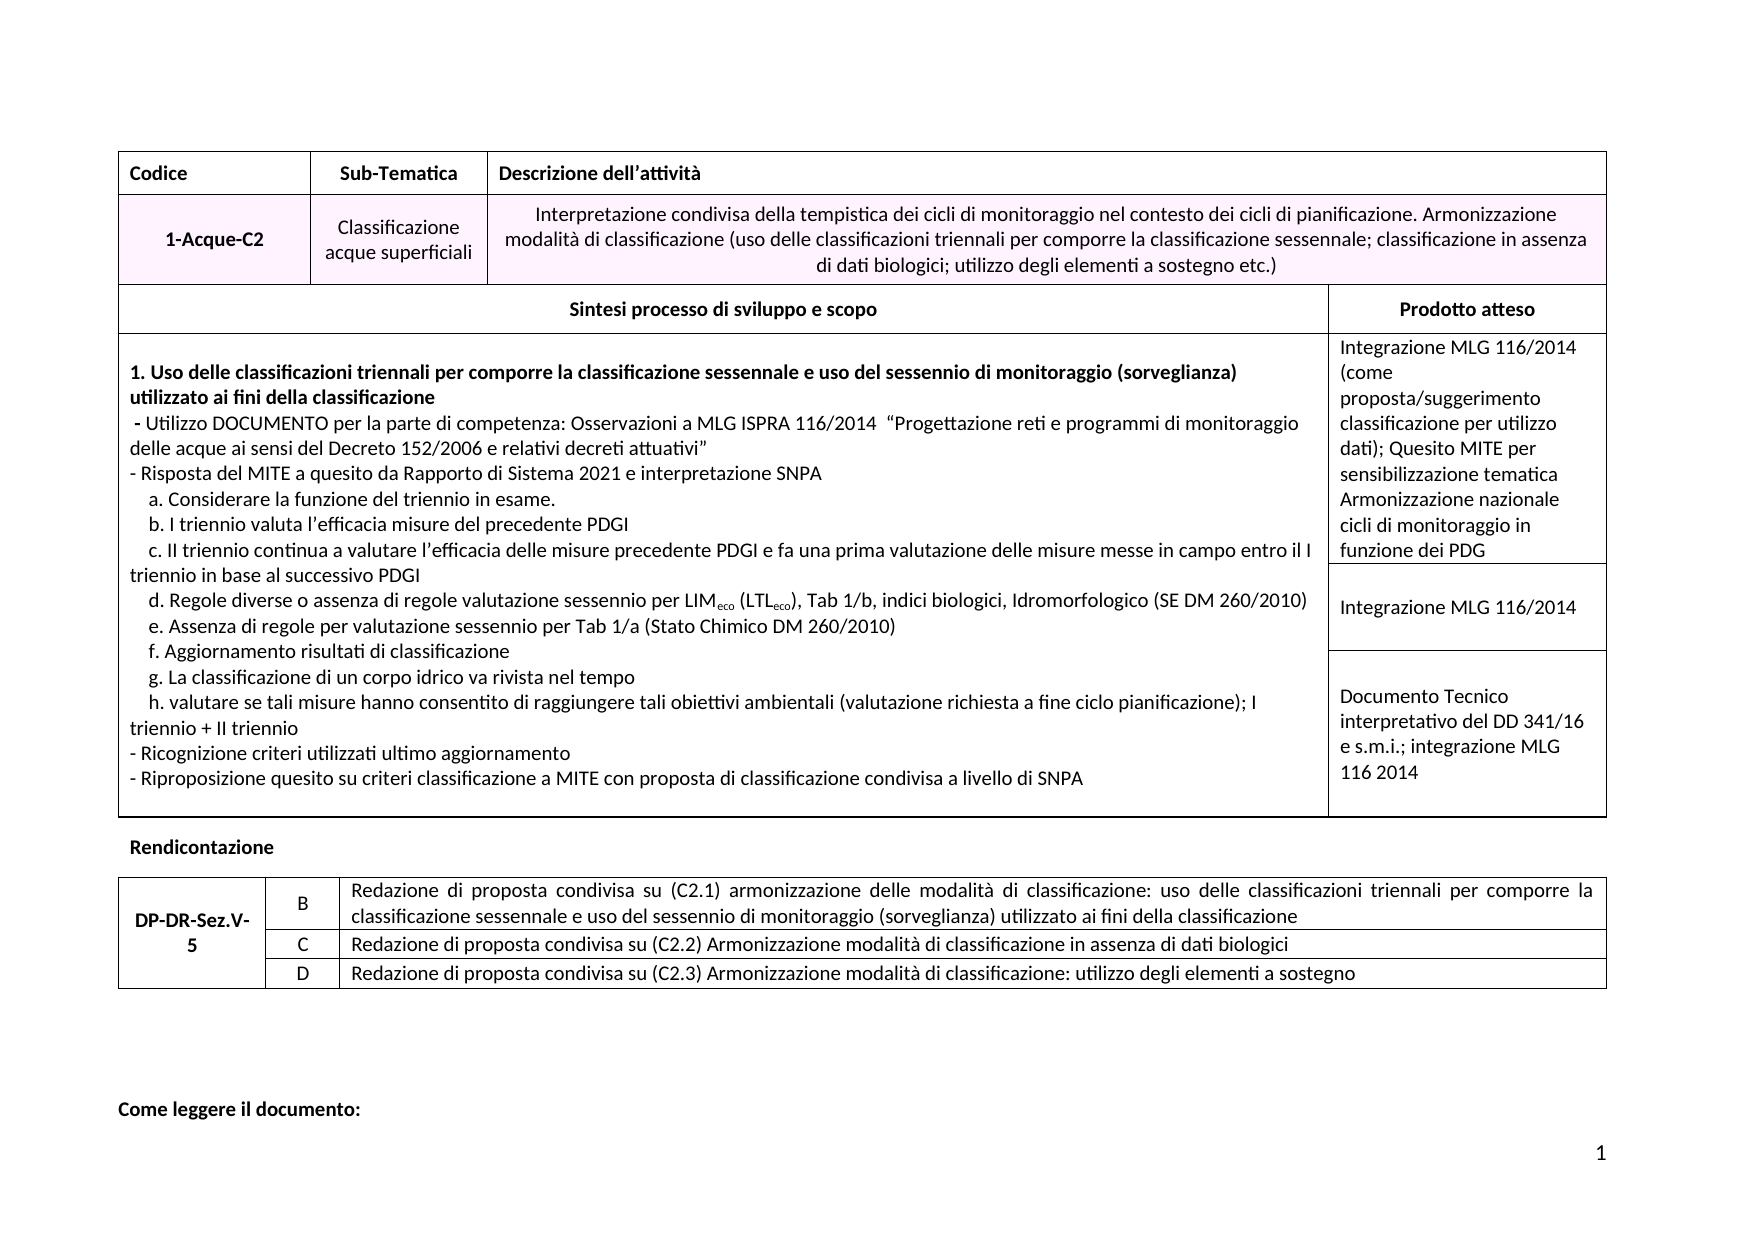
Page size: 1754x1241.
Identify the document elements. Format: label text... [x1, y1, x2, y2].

table_cell Classificazione acque superficiali [311, 195, 487, 283]
table_cell D [266, 959, 339, 987]
table_cell B [266, 878, 339, 928]
table_cell 1. Uso delle classificazioni triennali per comporre la classificazione sessennale e uso del sessennio di monitoraggio (sorveglianza) utilizzato ai fini della classificazione - Utilizzo DOCUMENTO per la parte di competenza: Osservazioni a MLG ISPRA 116/2014 “Progettazione reti e programmi di monitoraggio delle acque ai sensi del Decreto 152/2006 e relativi decreti attuativi” - Risposta del MITE a quesito da Rapporto di Sistema 2021 e interpretazione SNPA a. Considerare la funzione del triennio in esame. b. I triennio valuta l’efficacia misure del precedente PDGI c. II triennio continua a valutare l’efficacia delle misure precedente PDGI e fa una prima valutazione delle misure messe in campo entro il I triennio in base al successivo PDGI d. Regole diverse o assenza di regole valutazione sessennio per LIMeco (LTLeco), Tab 1/b, indici biologici, Idromorfologico (SE DM 260/2010) e. Assenza di regole per valutazione sessennio per Tab 1/a (Stato Chimico DM 260/2010) f. Aggiornamento risultati di classificazione g. La classificazione di un corpo idrico va rivista nel tempo h. valutare se tali misure hanno consentito di raggiungere tali obiettivi ambientali (valutazione richiesta a fine ciclo pianificazione); I triennio + II triennio - Ricognizione criteri utilizzati ultimo aggiornamento - Riproposizione quesito su criteri classificazione a MITE con proposta di classificazione condivisa a livello di SNPA [119, 334, 1328, 816]
table_cell C [266, 930, 339, 958]
table_cell Integrazione MLG 116/2014 (come proposta/suggerimento classificazione per utilizzo dati); Quesito MITE per sensibilizzazione tematica Armonizzazione nazionale cicli di monitoraggio in funzione dei PDG [1329, 334, 1606, 563]
table_header Descrizione dell’attività [488, 152, 1606, 194]
table_header Sub-Tematica [311, 152, 487, 194]
table_cell Prodotto atteso [1329, 285, 1606, 332]
table_cell Redazione di proposta condivisa su (C2.3) Armonizzazione modalità di classificazione: utilizzo degli elementi a sostegno [340, 959, 1606, 987]
table_cell Sintesi processo di sviluppo e scopo [119, 285, 1328, 332]
table_cell Documento Tecnico interpretativo del DD 341/16 e s.m.i.; integrazione MLG 116 2014 [1329, 651, 1606, 816]
text Come leggere il documento: [118, 1096, 1606, 1121]
table_header Codice [119, 152, 310, 194]
table_cell Redazione di proposta condivisa su (C2.1) armonizzazione delle modalità di classificazione: uso delle classificazioni triennali per comporre la classificazione sessennale e uso del sessennio di monitoraggio (sorveglianza) utilizzato ai fini della classificazione [340, 878, 1606, 928]
table_cell DP-DR-Sez.V-5 [119, 878, 265, 987]
table_cell Redazione di proposta condivisa su (C2.2) Armonizzazione modalità di classificazione in assenza di dati biologici [340, 930, 1606, 958]
table_cell Rendicontazione [118, 818, 1607, 877]
table_cell 1-Acque-C2 [119, 195, 310, 283]
table_cell Interpretazione condivisa della tempistica dei cicli di monitoraggio nel contesto dei cicli di pianificazione. Armonizzazione modalità di classificazione (uso delle classificazioni triennali per comporre la classificazione sessennale; classificazione in assenza di dati biologici; utilizzo degli elementi a sostegno etc.) [488, 195, 1606, 283]
table_cell Integrazione MLG 116/2014 [1329, 564, 1606, 650]
